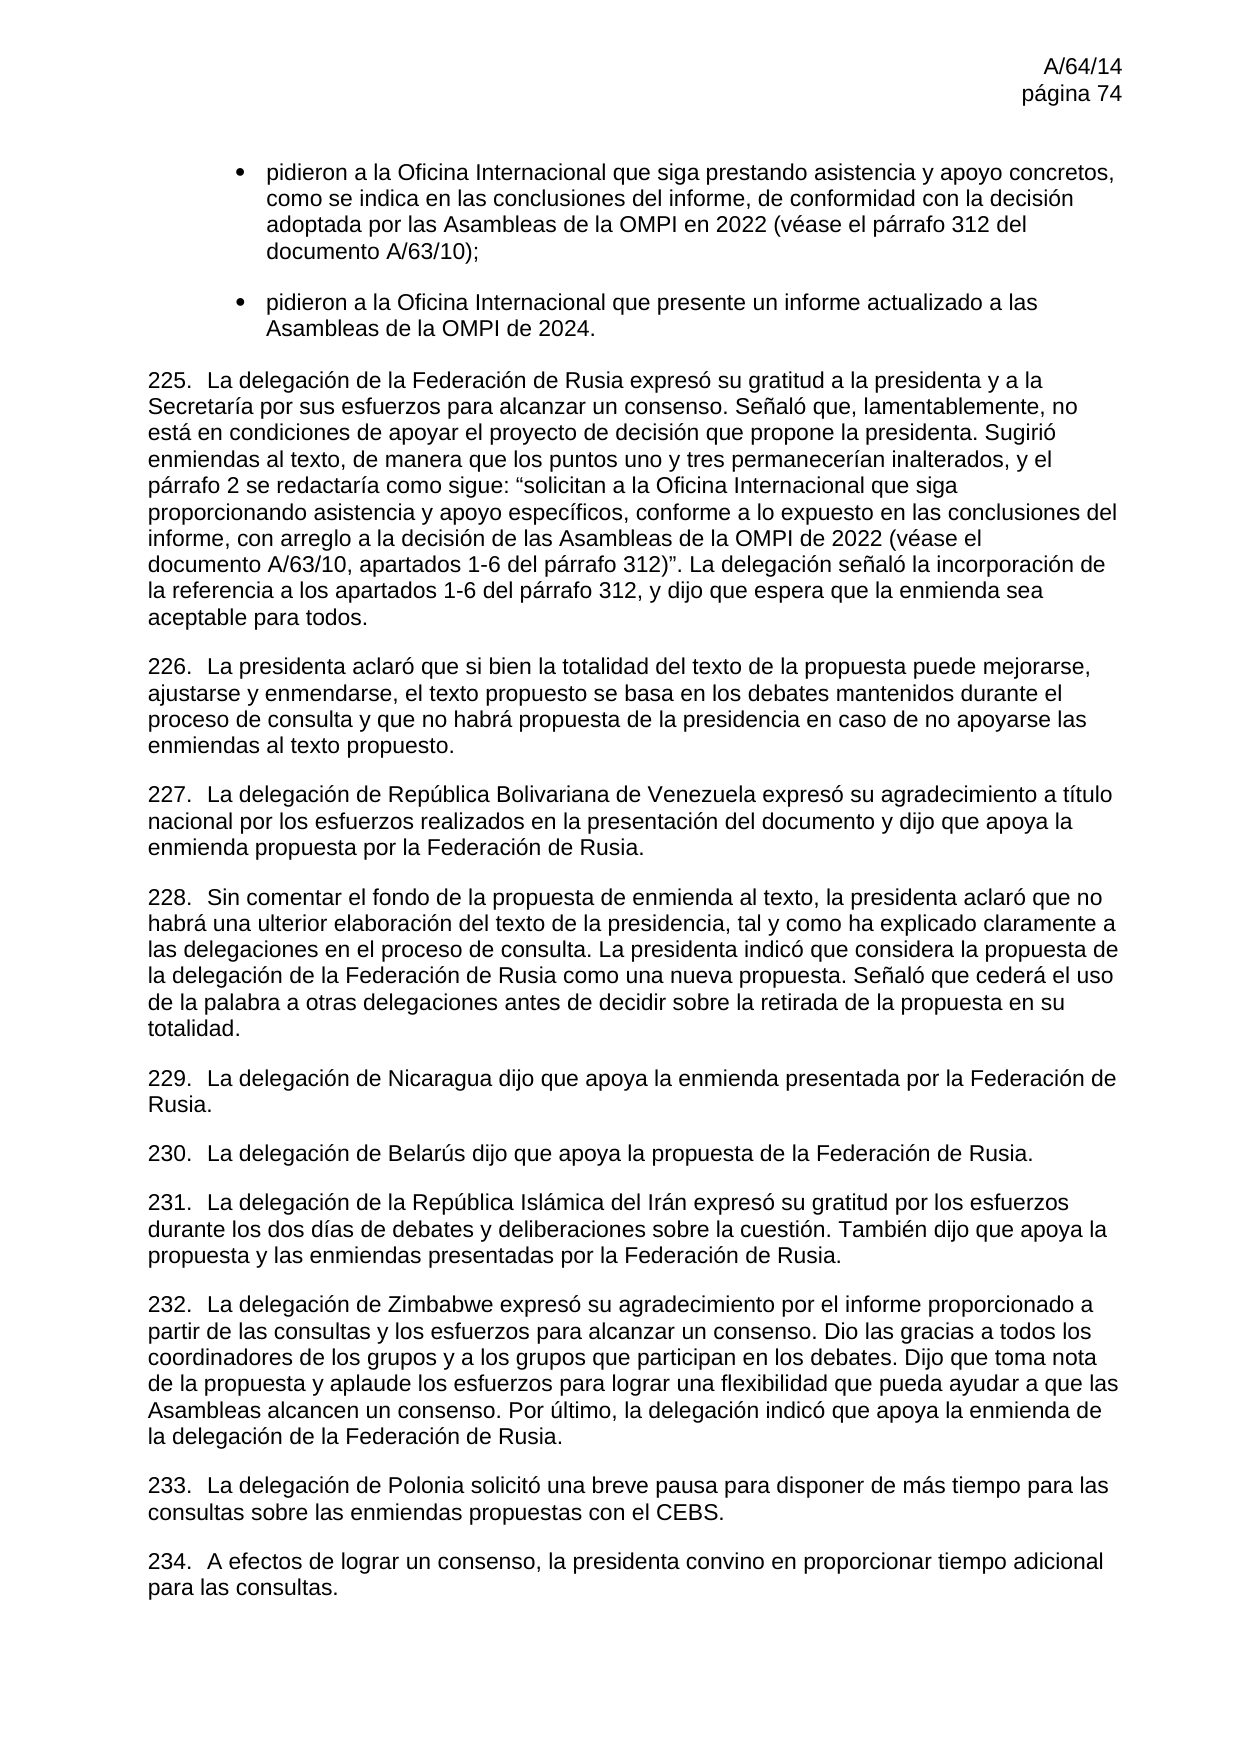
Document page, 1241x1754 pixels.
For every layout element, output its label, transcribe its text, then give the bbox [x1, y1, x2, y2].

text La delegación de la República Islámica del Irán expresó su gratitud por los esfuerzos durante los dos días de debates y deliberaciones sobre la cuestión. También dijo que apoya la propuesta y las enmiendas presentadas por la Federación de Rusia. [148, 1189, 1122, 1268]
text La delegación de Belarús dijo que apoya la propuesta de la Federación de Rusia. [148, 1140, 1122, 1166]
text La delegación de República Bolivariana de Venezuela expresó su agradecimiento a título nacional por los esfuerzos realizados en la presentación del documento y dijo que apoya la enmienda propuesta por la Federación de Rusia. [148, 781, 1122, 861]
text La delegación de Nicaragua dijo que apoya la enmienda presentada por la Federación de Rusia. [148, 1064, 1122, 1117]
text La presidenta aclaró que si bien la totalidad del texto de la propuesta puede mejorarse, ajustarse y enmendarse, el texto propuesto se basa en los debates mantenidos durante el proceso de consulta y que no habrá propuesta de la presidencia en caso de no apoyarse las enmiendas al texto propuesto. [148, 653, 1122, 758]
list pidieron a la Oficina Internacional que siga prestando asistencia y apoyo concretos, como se indica en las conclusiones del informe, de conformidad con la decisión adoptada por las Asambleas de la OMPI en 2022 (véase el párrafo 312 del documento A/63/10); [236, 158, 1122, 264]
text A efectos de lograr un consenso, la presidenta convino en proporcionar tiempo adicional para las consultas. [148, 1548, 1122, 1601]
text La delegación de Zimbabwe expresó su agradecimiento por el informe proporcionado a partir de las consultas y los esfuerzos para alcanzar un consenso. Dio las gracias a todos los coordinadores de los grupos y a los grupos que participan en los debates. Dijo que toma nota de la propuesta y aplaude los esfuerzos para lograr una flexibilidad que pueda ayudar a que las Asambleas alcancen un consenso. Por último, la delegación indicó que apoya la enmienda de la delegación de la Federación de Rusia. [148, 1291, 1122, 1449]
text Sin comentar el fondo de la propuesta de enmienda al texto, la presidenta aclaró que no habrá una ulterior elaboración del texto de la presidencia, tal y como ha explicado claramente a las delegaciones en el proceso de consulta. La presidenta indicó que considera la propuesta de la delegación de la Federación de Rusia como una nueva propuesta. Señaló que cederá el uso de la palabra a otras delegaciones antes de decidir sobre la retirada de la propuesta en su totalidad. [148, 883, 1122, 1042]
text La delegación de la Federación de Rusia expresó su gratitud a la presidenta y a la Secretaría por sus esfuerzos para alcanzar un consenso. Señaló que, lamentablemente, no está en condiciones de apoyar el proyecto de decisión que propone la presidenta. Sugirió enmiendas al texto, de manera que los puntos uno y tres permanecerían inalterados, y el párrafo 2 se redactaría como sigue: “solicitan a la Oficina Internacional que siga proporcionando asistencia y apoyo específicos, conforme a lo expuesto en las conclusiones del informe, con arreglo a la decisión de las Asambleas de la OMPI de 2022 (véase el documento A/63/10, apartados 1-6 del párrafo 312)”. La delegación señaló la incorporación de la referencia a los apartados 1-6 del párrafo 312, y dijo que espera que la enmienda sea aceptable para todos. [148, 367, 1122, 630]
text La delegación de Polonia solicitó una breve pausa para disponer de más tiempo para las consultas sobre las enmiendas propuestas con el CEBS. [148, 1472, 1122, 1525]
list pidieron a la Oficina Internacional que presente un informe actualizado a las Asambleas de la OMPI de 2024. [236, 289, 1122, 342]
